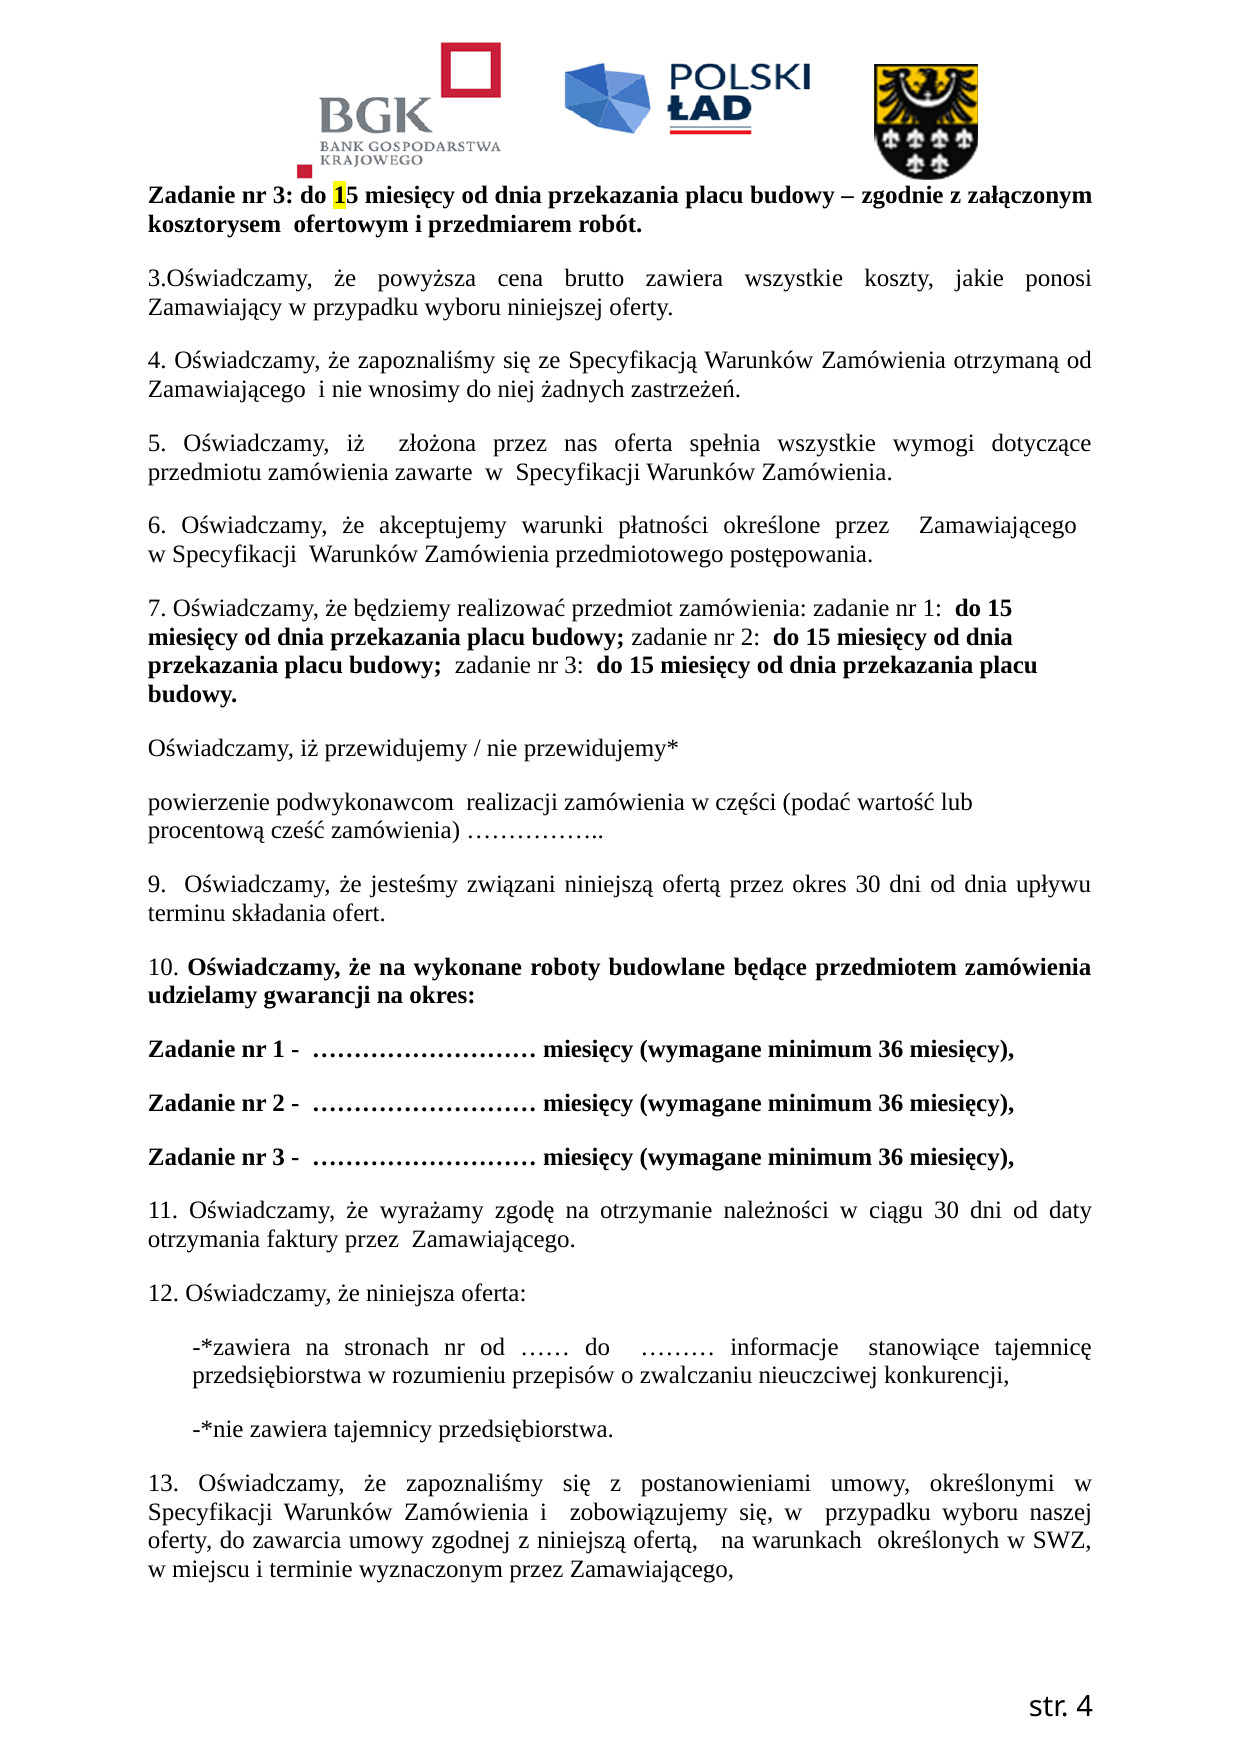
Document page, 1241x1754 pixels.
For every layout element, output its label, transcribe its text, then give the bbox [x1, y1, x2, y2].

text -*zawiera na stronach nr od …… do ……… informacje stanowiące tajemnicę przedsiębiorstwa w rozumieniu przepisów o zwalczaniu nieuczciwej konkurencji, [192, 1332, 1093, 1389]
picture [261, 17, 979, 181]
text 3.Oświadczamy, że powyższa cena brutto zawiera wszystkie koszty, jakie ponosi Zamawiający w przypadku wyboru niniejszej oferty. [148, 263, 1093, 321]
text 6. Oświadczamy, że akceptujemy warunki płatności określone przez Zamawiającego w Specyfikacji Warunków Zamówienia przedmiotowego postępowania. [148, 511, 1093, 568]
text Zadanie nr 2 - ……………………… miesięcy (wymagane minimum 36 miesięcy), [148, 1088, 1093, 1117]
text 7. Oświadczamy, że będziemy realizować przedmiot zamówienia: zadanie nr 1: do 15 miesięcy od dnia przekazania placu budowy; zadanie nr 2: do 15 miesięcy od dnia przekazania placu budowy; zadanie nr 3: do 15 miesięcy od dnia przekazania placu budowy. [148, 593, 1093, 708]
text 10. Oświadczamy, że na wykonane roboty budowlane będące przedmiotem zamówienia udzielamy gwarancji na okres: [148, 952, 1093, 1009]
text 9. Oświadczamy, że jesteśmy związani niniejszą ofertą przez okres 30 dni od dnia upływu terminu składania ofert. [148, 869, 1093, 927]
text powierzenie podwykonawcom realizacji zamówienia w części (podać wartość lub procentową cześć zamówienia) …………….. [148, 787, 1093, 844]
text Zadanie nr 3 - ……………………… miesięcy (wymagane minimum 36 miesięcy), [148, 1142, 1093, 1171]
text Zadanie nr 1 - ……………………… miesięcy (wymagane minimum 36 miesięcy), [148, 1034, 1093, 1063]
text 11. Oświadczamy, że wyrażamy zgodę na otrzymanie należności w ciągu 30 dni od daty otrzymania faktury przez Zamawiającego. [148, 1196, 1093, 1253]
text Oświadczamy, iż przewidujemy / nie przewidujemy* [148, 733, 1093, 762]
text 5. Oświadczamy, iż złożona przez nas oferta spełnia wszystkie wymogi dotyczące przedmiotu zamówienia zawarte w Specyfikacji Warunków Zamówienia. [148, 428, 1093, 486]
text -*nie zawiera tajemnicy przedsiębiorstwa. [192, 1414, 1093, 1443]
text 13. Oświadczamy, że zapoznaliśmy się z postanowieniami umowy, określonymi w Specyfikacji Warunków Zamówienia i zobowiązujemy się, w przypadku wyboru naszej oferty, do zawarcia umowy zgodnej z niniejszą ofertą, na warunkach określonych w SWZ, w miejscu i terminie wyznaczonym przez Zamawiającego, [148, 1468, 1093, 1583]
text 12. Oświadczamy, że niniejsza oferta: [148, 1278, 1093, 1307]
text Zadanie nr 3: do 15 miesięcy od dnia przekazania placu budowy – zgodnie z załączonym kosztorysem ofertowym i przedmiarem robót. [148, 181, 1093, 238]
text 4. Oświadczamy, że zapoznaliśmy się ze Specyfikacją Warunków Zamówienia otrzymaną od Zamawiającego i nie wnosimy do niej żadnych zastrzeżeń. [148, 346, 1093, 403]
